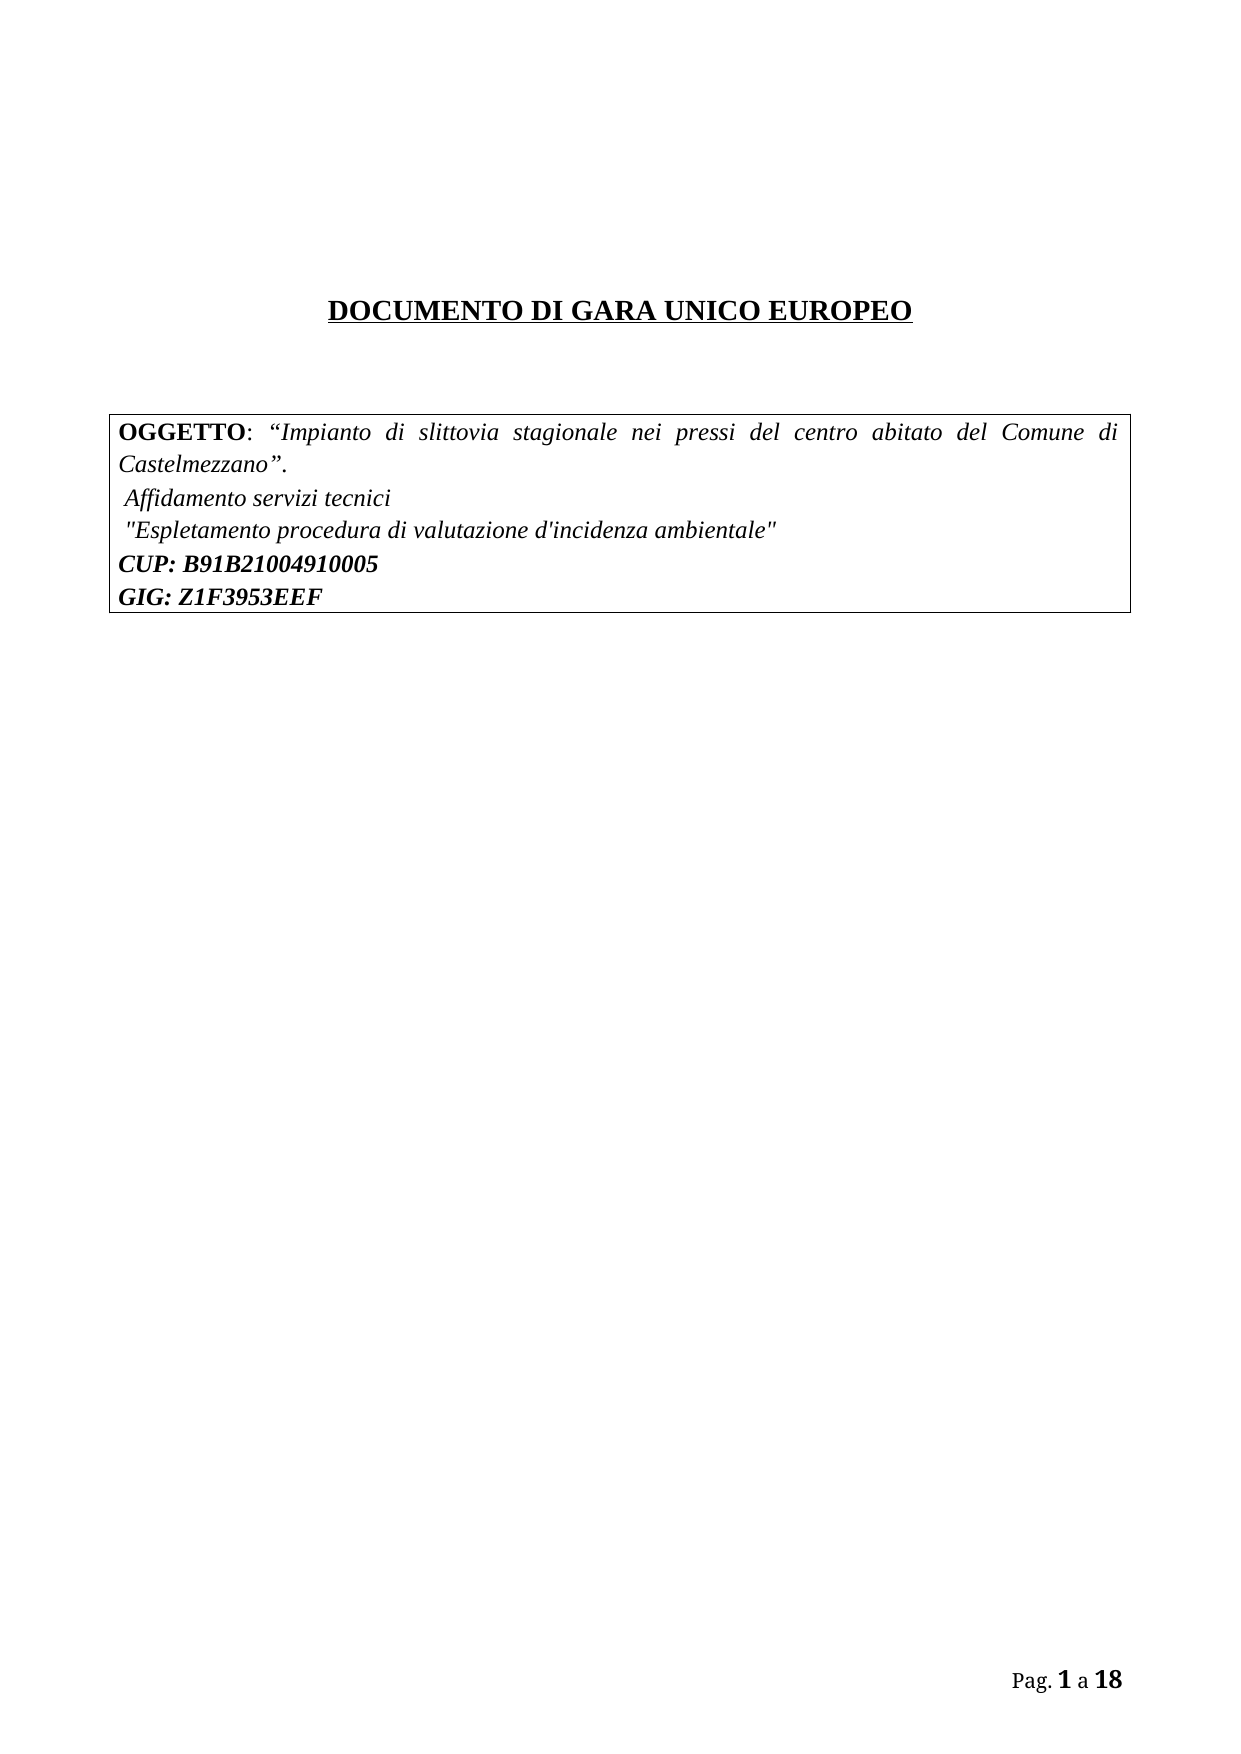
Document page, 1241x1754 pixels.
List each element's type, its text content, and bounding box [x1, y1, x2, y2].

text Affidamento servizi tecnici [110, 479, 1130, 511]
text OGGETTO: “Impianto di slittovia stagionale nei pressi del centro abitato del Comune di Castelmezzano”. [110, 415, 1130, 478]
text DOCUMENTO DI GARA UNICO EUROPEO [118, 293, 1122, 326]
text "Espletamento procedura di valutazione d'incidenza ambientale" [110, 512, 1130, 544]
text GIG: Z1F3953EEF [110, 578, 1130, 612]
text CUP: B91B21004910005 [110, 546, 1130, 577]
